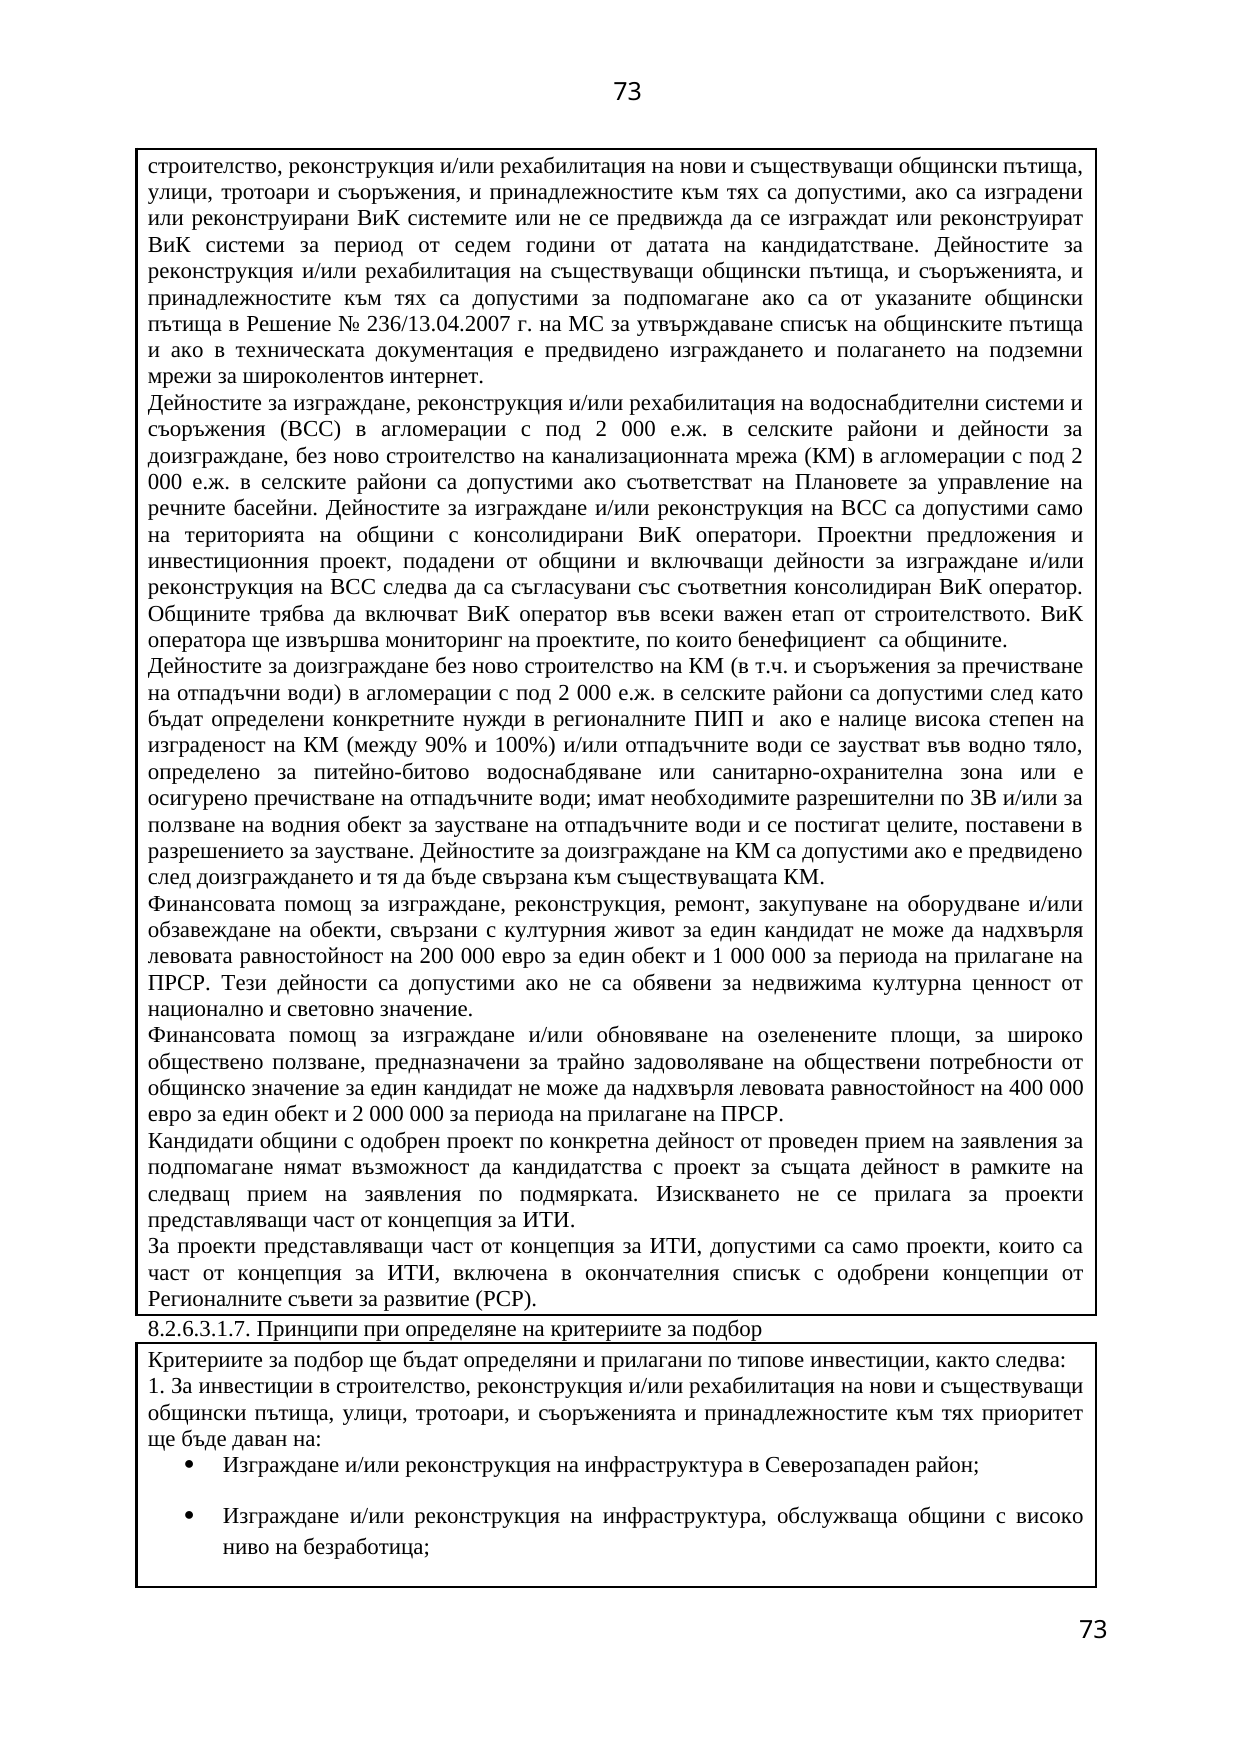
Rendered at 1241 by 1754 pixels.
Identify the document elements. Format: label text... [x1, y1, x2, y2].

text 8.2.6.3.1.7. Принципи при определяне на критериите за подбор [148, 1316, 1107, 1342]
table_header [138, 1344, 1095, 1586]
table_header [138, 150, 1095, 1313]
